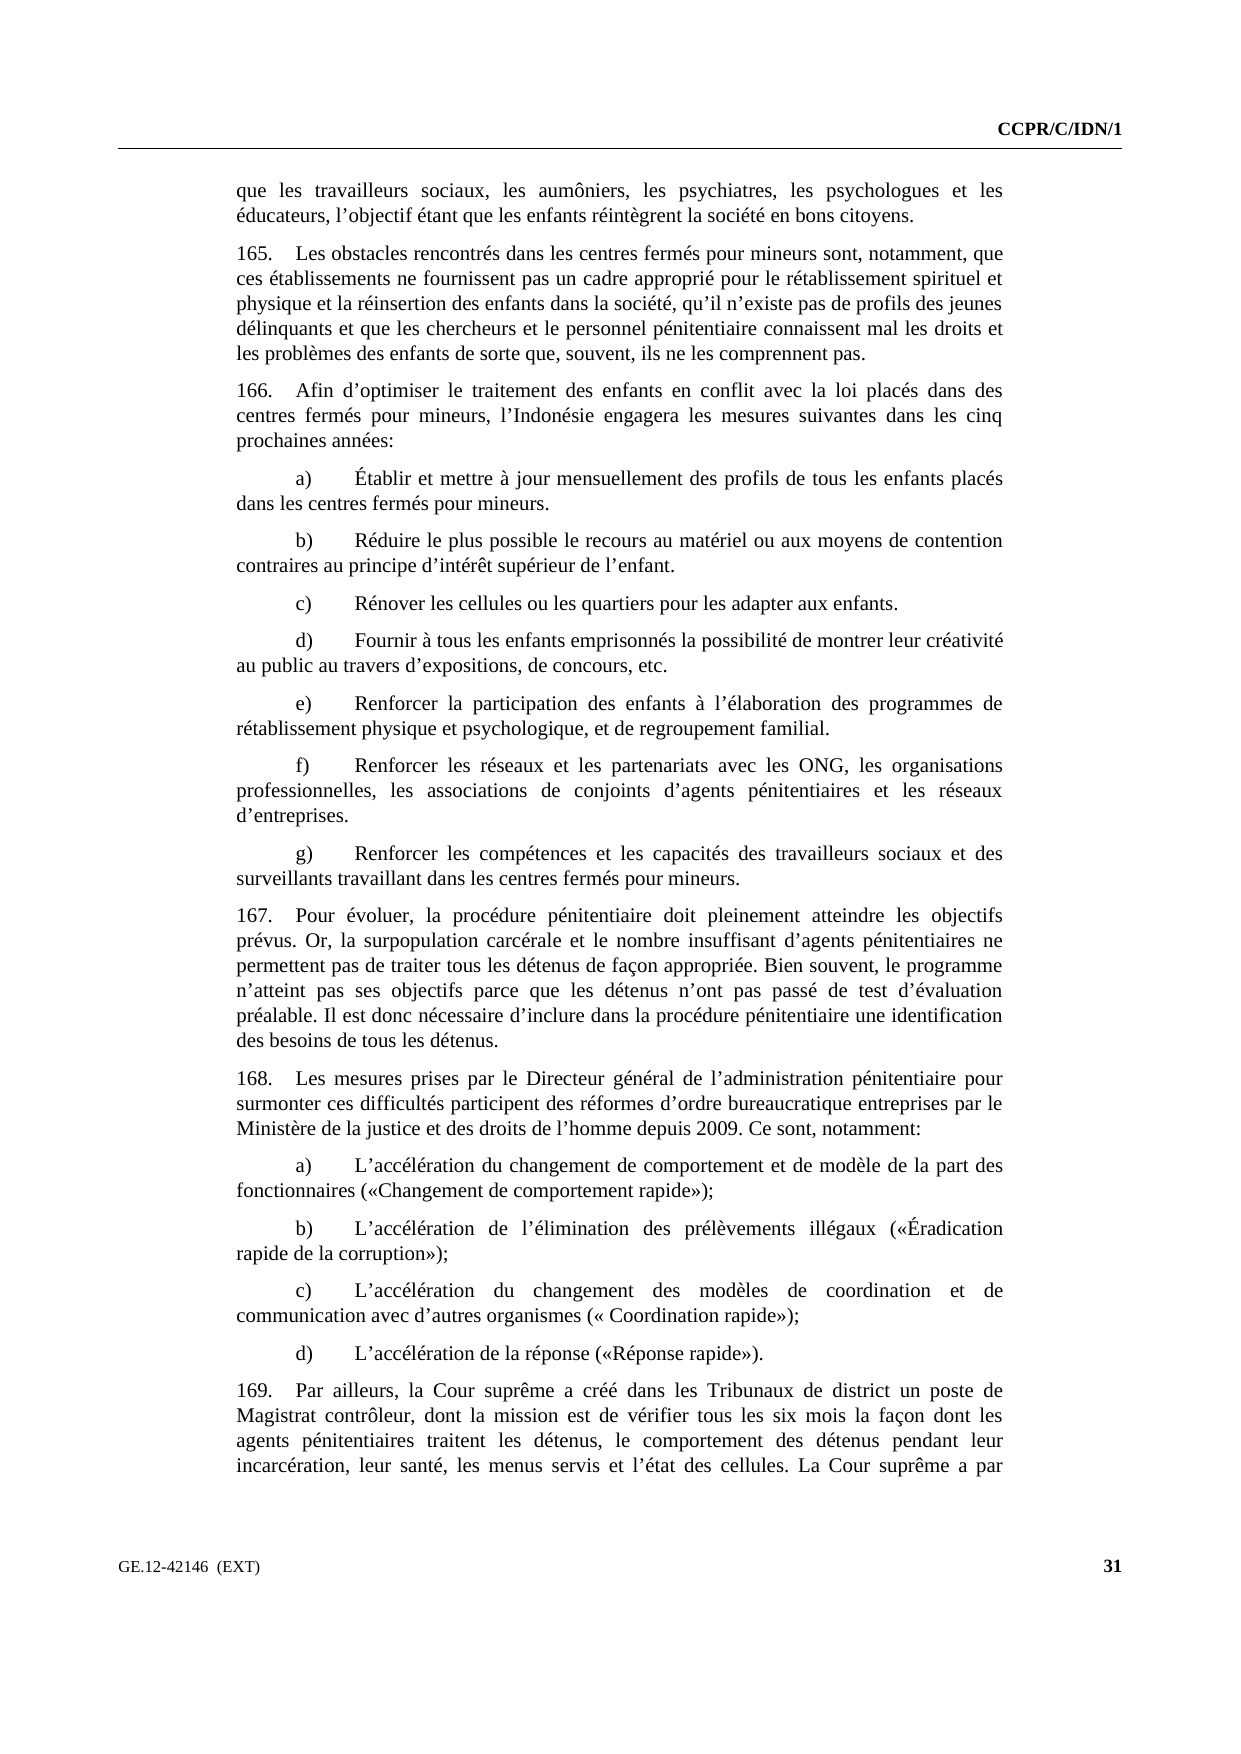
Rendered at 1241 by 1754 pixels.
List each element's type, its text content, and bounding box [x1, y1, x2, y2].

text 165. Les obstacles rencontrés dans les centres fermés pour mineurs sont, notamment, que ces établissements ne fournissent pas un cadre approprié pour le rétablissement spirituel et physique et la réinsertion des enfants dans la société, qu’il n’existe pas de profils des jeunes délinquants et que les chercheurs et le personnel pénitentiaire connaissent mal les droits et les problèmes des enfants de sorte que, souvent, ils ne les comprennent pas. [236, 240, 1004, 365]
text d) Fournir à tous les enfants emprisonnés la possibilité de montrer leur créativité au public au travers d’expositions, de concours, etc. [236, 627, 1004, 677]
text g) Renforcer les compétences et les capacités des travailleurs sociaux et des surveillants travaillant dans les centres fermés pour mineurs. [236, 840, 1004, 890]
text 167. Pour évoluer, la procédure pénitentiaire doit pleinement atteindre les objectifs prévus. Or, la surpopulation carcérale et le nombre insuffisant d’agents pénitentiaires ne permettent pas de traiter tous les détenus de façon appropriée. Bien souvent, le programme n’atteint pas ses objectifs parce que les détenus n’ont pas passé de test d’évaluation préalable. Il est donc nécessaire d’inclure dans la procédure pénitentiaire une identification des besoins de tous les détenus. [236, 902, 1004, 1052]
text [236, 1377, 1004, 1477]
text a) L’accélération du changement de comportement et de modèle de la part des fonctionnaires («Changement de comportement rapide»); [236, 1152, 1004, 1202]
text 166. Afin d’optimiser le traitement des enfants en conflit avec la loi placés dans des centres fermés pour mineurs, l’Indonésie engagera les mesures suivantes dans les cinq prochaines années: [236, 377, 1004, 452]
text b) L’accélération de l’élimination des prélèvements illégaux («Éradication rapide de la corruption»); [236, 1215, 1004, 1265]
text a) Établir et mettre à jour mensuellement des profils de tous les enfants placés dans les centres fermés pour mineurs. [236, 465, 1004, 515]
text c) Rénover les cellules ou les quartiers pour les adapter aux enfants. [236, 590, 1004, 615]
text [236, 177, 1004, 227]
text c) L’accélération du changement des modèles de coordination et de communication avec d’autres organismes (« Coordination rapide»); [236, 1277, 1004, 1327]
text e) Renforcer la participation des enfants à l’élaboration des programmes de rétablissement physique et psychologique, et de regroupement familial. [236, 690, 1004, 740]
text d) L’accélération de la réponse («Réponse rapide»). [236, 1340, 1004, 1365]
text 168. Les mesures prises par le Directeur général de l’administration pénitentiaire pour surmonter ces difficultés participent des réformes d’ordre bureaucratique entreprises par le Ministère de la justice et des droits de l’homme depuis 2009. Ce sont, notamment: [236, 1065, 1004, 1140]
text f) Renforcer les réseaux et les partenariats avec les ONG, les organisations professionnelles, les associations de conjoints d’agents pénitentiaires et les réseaux d’entreprises. [236, 752, 1004, 827]
text b) Réduire le plus possible le recours au matériel ou aux moyens de contention contraires au principe d’intérêt supérieur de l’enfant. [236, 527, 1004, 577]
